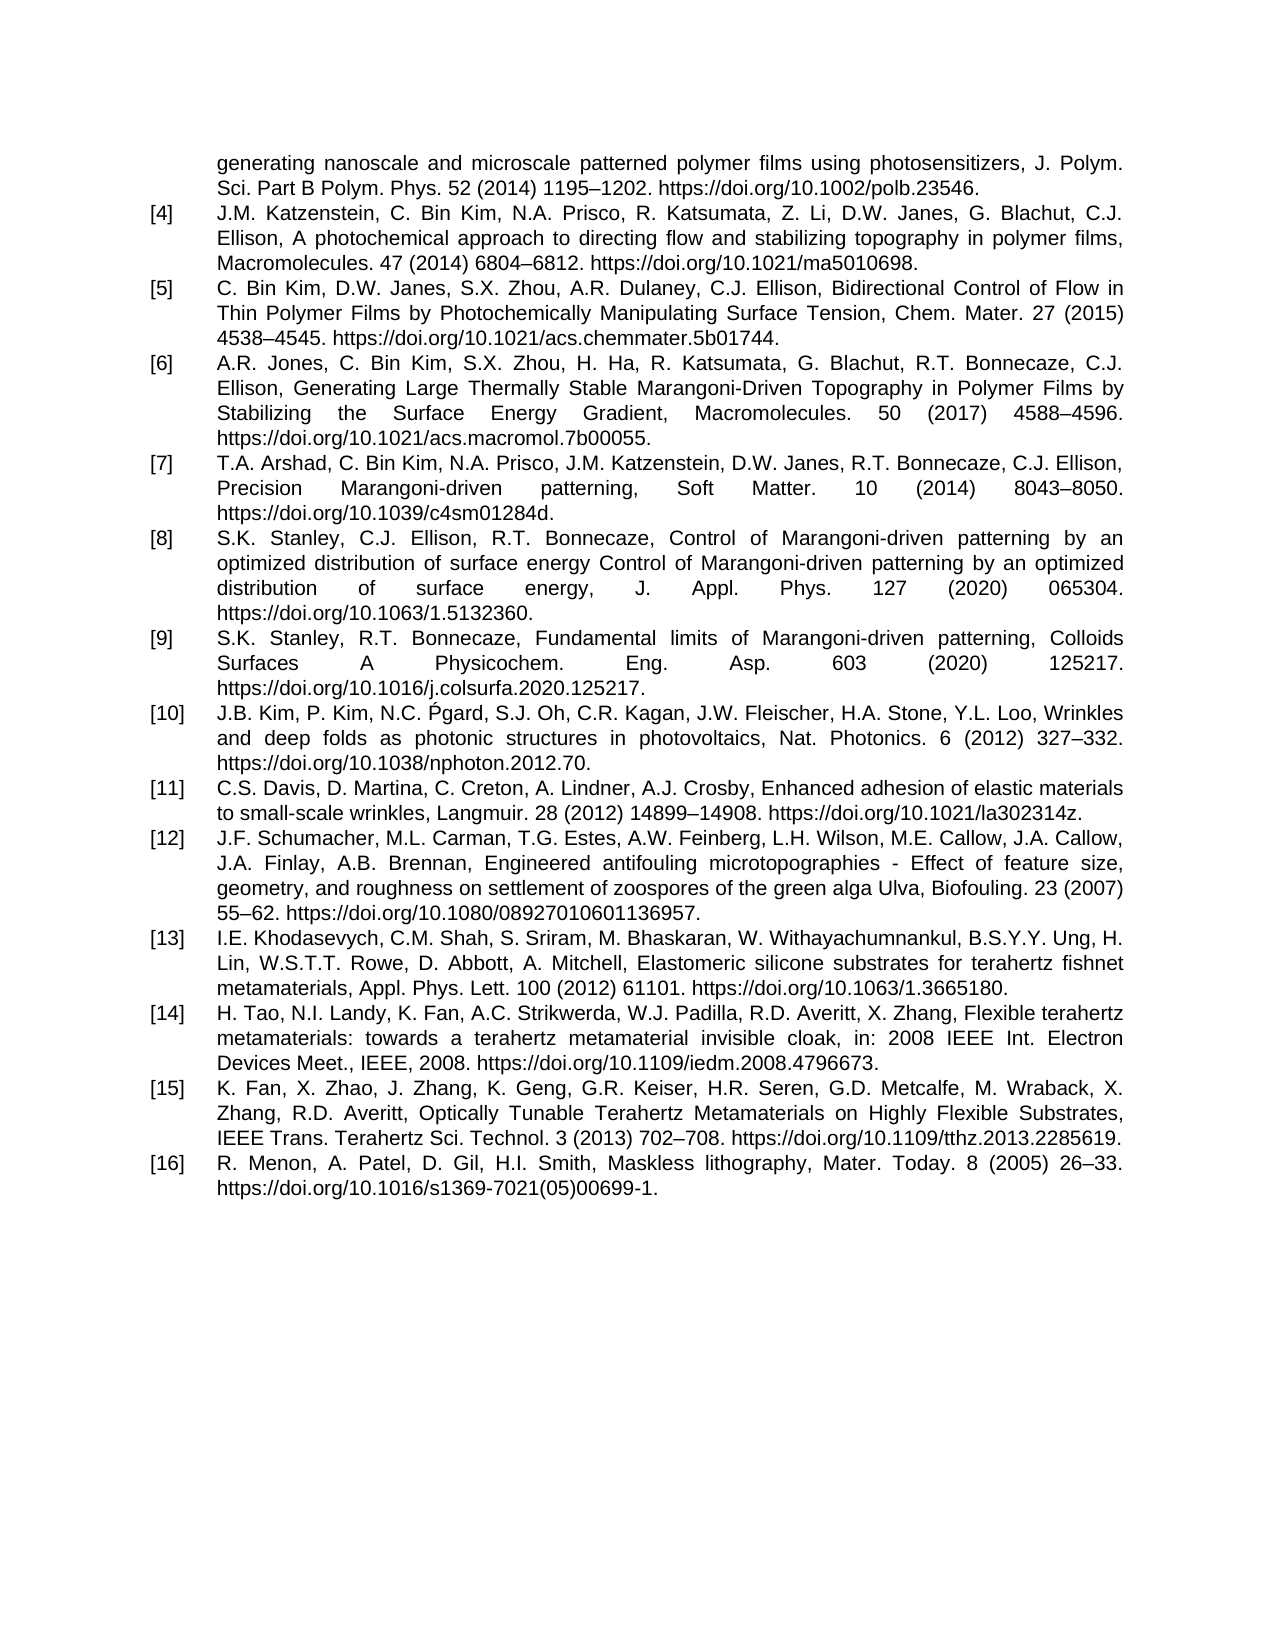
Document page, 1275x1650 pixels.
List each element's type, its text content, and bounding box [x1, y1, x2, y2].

text [11] C.S. Davis, D. Martina, C. Creton, A. Lindner, A.J. Crosby, Enhanced adhesion of elastic materials to small-scale wrinkles, Langmuir. 28 (2012) 14899–14908. https://doi.org/10.1021/la302314z. [150, 775, 1125, 825]
text [4] J.M. Katzenstein, C. Bin Kim, N.A. Prisco, R. Katsumata, Z. Li, D.W. Janes, G. Blachut, C.J. Ellison, A photochemical approach to directing flow and stabilizing topography in polymer films, Macromolecules. 47 (2014) 6804–6812. https://doi.org/10.1021/ma5010698. [150, 200, 1125, 275]
text [13] I.E. Khodasevych, C.M. Shah, S. Sriram, M. Bhaskaran, W. Withayachumnankul, B.S.Y.Y. Ung, H. Lin, W.S.T.T. Rowe, D. Abbott, A. Mitchell, Elastomeric silicone substrates for terahertz fishnet metamaterials, Appl. Phys. Lett. 100 (2012) 61101. https://doi.org/10.1063/1.3665180. [150, 925, 1125, 1000]
text [7] T.A. Arshad, C. Bin Kim, N.A. Prisco, J.M. Katzenstein, D.W. Janes, R.T. Bonnecaze, C.J. Ellison, Precision Marangoni-driven patterning, Soft Matter. 10 (2014) 8043–8050. https://doi.org/10.1039/c4sm01284d. [150, 450, 1125, 525]
text [8] S.K. Stanley, C.J. Ellison, R.T. Bonnecaze, Control of Marangoni-driven patterning by an optimized distribution of surface energy Control of Marangoni-driven patterning by an optimized distribution of surface energy, J. Appl. Phys. 127 (2020) 065304. https://doi.org/10.1063/1.5132360. [150, 525, 1125, 625]
text [14] H. Tao, N.I. Landy, K. Fan, A.C. Strikwerda, W.J. Padilla, R.D. Averitt, X. Zhang, Flexible terahertz metamaterials: towards a terahertz metamaterial invisible cloak, in: 2008 IEEE Int. Electron Devices Meet., IEEE, 2008. https://doi.org/10.1109/iedm.2008.4796673. [150, 1000, 1125, 1075]
text [15] K. Fan, X. Zhao, J. Zhang, K. Geng, G.R. Keiser, H.R. Seren, G.D. Metcalfe, M. Wraback, X. Zhang, R.D. Averitt, Optically Tunable Terahertz Metamaterials on Highly Flexible Substrates, IEEE Trans. Terahertz Sci. Technol. 3 (2013) 702–708. https://doi.org/10.1109/tthz.2013.2285619. [150, 1075, 1125, 1150]
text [150, 150, 1125, 200]
text [5] C. Bin Kim, D.W. Janes, S.X. Zhou, A.R. Dulaney, C.J. Ellison, Bidirectional Control of Flow in Thin Polymer Films by Photochemically Manipulating Surface Tension, Chem. Mater. 27 (2015) 4538–4545. https://doi.org/10.1021/acs.chemmater.5b01744. [150, 275, 1125, 350]
text [6] A.R. Jones, C. Bin Kim, S.X. Zhou, H. Ha, R. Katsumata, G. Blachut, R.T. Bonnecaze, C.J. Ellison, Generating Large Thermally Stable Marangoni-Driven Topography in Polymer Films by Stabilizing the Surface Energy Gradient, Macromolecules. 50 (2017) 4588–4596. https://doi.org/10.1021/acs.macromol.7b00055. [150, 350, 1125, 450]
text [9] S.K. Stanley, R.T. Bonnecaze, Fundamental limits of Marangoni-driven patterning, Colloids Surfaces A Physicochem. Eng. Asp. 603 (2020) 125217. https://doi.org/10.1016/j.colsurfa.2020.125217. [150, 625, 1125, 700]
text [16] R. Menon, A. Patel, D. Gil, H.I. Smith, Maskless lithography, Mater. Today. 8 (2005) 26–33. https://doi.org/10.1016/s1369-7021(05)00699-1. [150, 1150, 1125, 1200]
text [12] J.F. Schumacher, M.L. Carman, T.G. Estes, A.W. Feinberg, L.H. Wilson, M.E. Callow, J.A. Callow, J.A. Finlay, A.B. Brennan, Engineered antifouling microtopographies - Effect of feature size, geometry, and roughness on settlement of zoospores of the green alga Ulva, Biofouling. 23 (2007) 55–62. https://doi.org/10.1080/08927010601136957. [150, 825, 1125, 925]
text [10] J.B. Kim, P. Kim, N.C. Ṕgard, S.J. Oh, C.R. Kagan, J.W. Fleischer, H.A. Stone, Y.L. Loo, Wrinkles and deep folds as photonic structures in photovoltaics, Nat. Photonics. 6 (2012) 327–332. https://doi.org/10.1038/nphoton.2012.70. [150, 700, 1125, 775]
